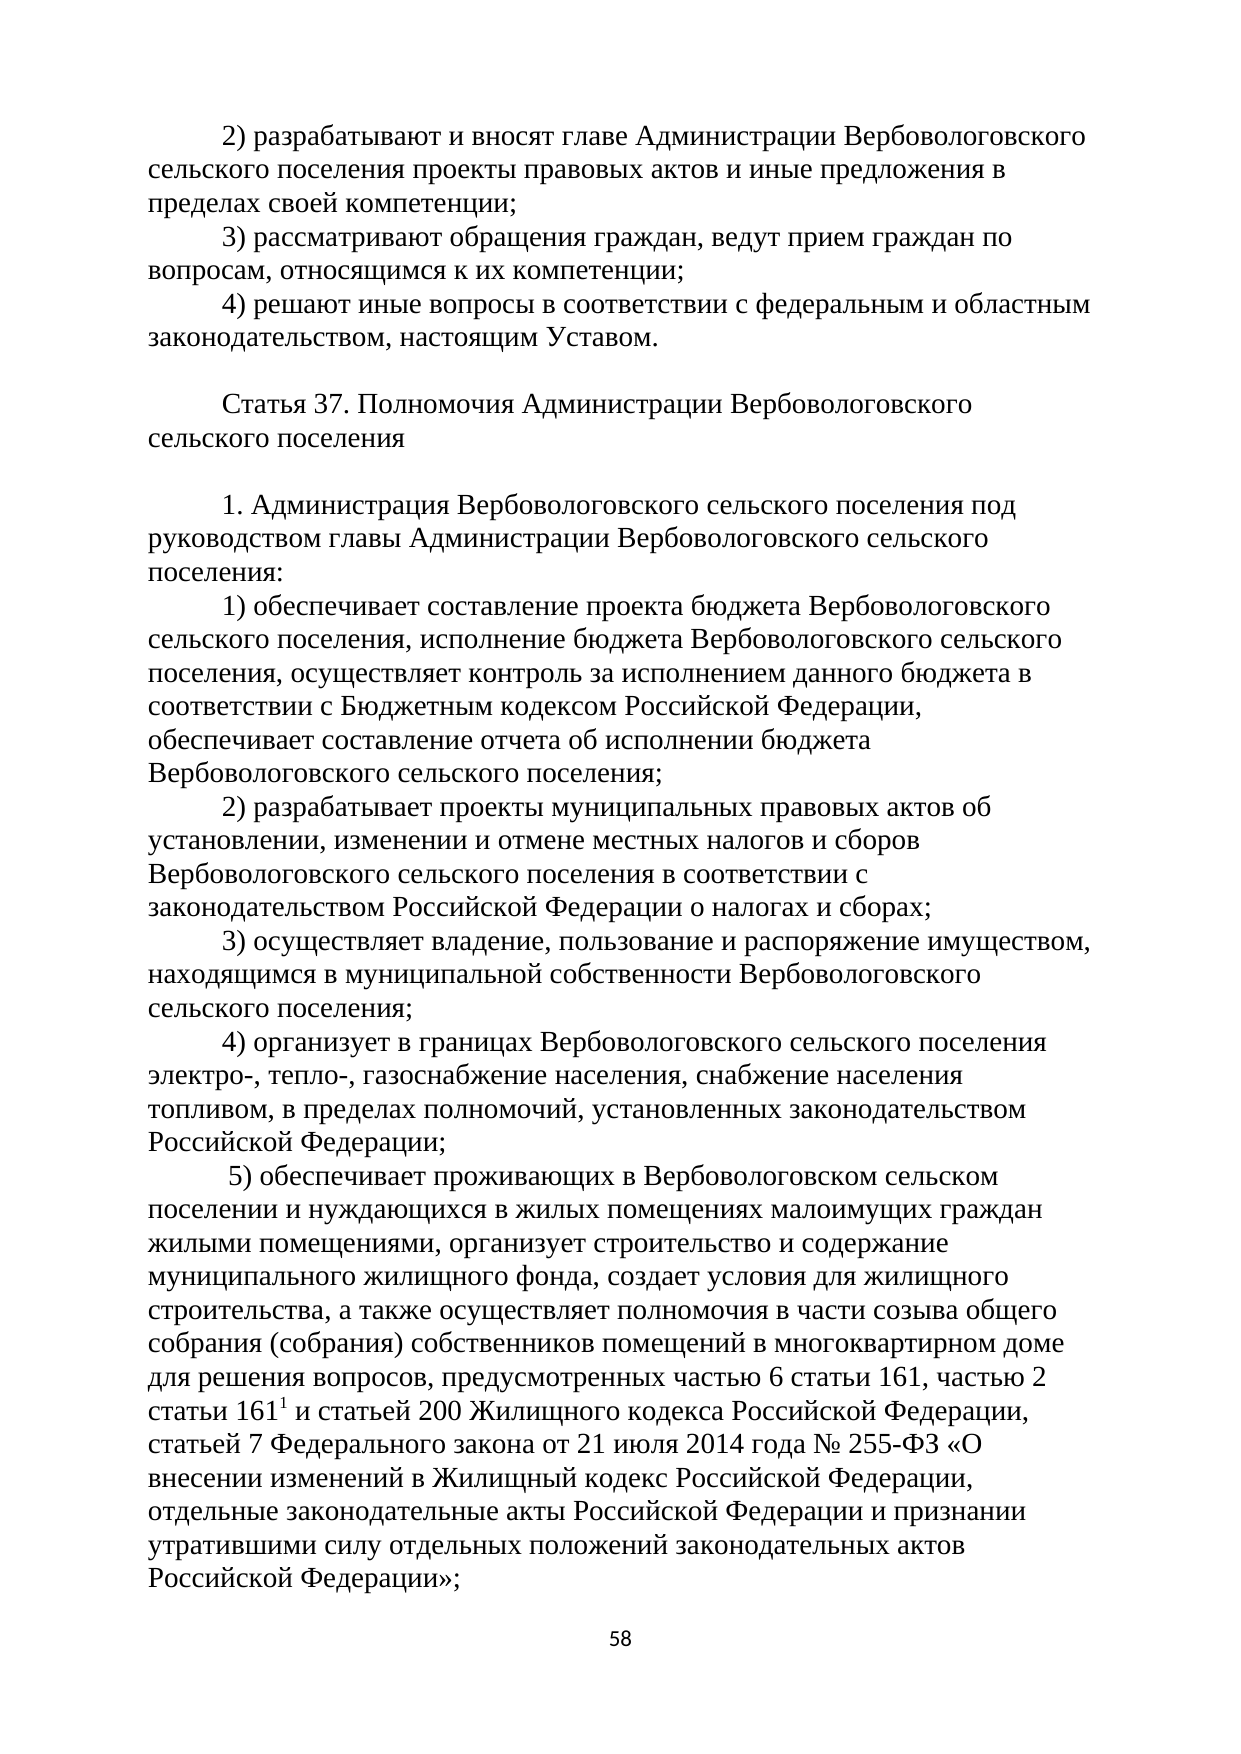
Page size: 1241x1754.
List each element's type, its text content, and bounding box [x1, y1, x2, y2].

text 4) организует в границах Вербовологовского сельского поселения электро-, тепло-, газоснабжение населения, снабжение населения топливом, в пределах полномочий, установленных законодательством Российской Федерации; [148, 1024, 1092, 1158]
text 4) решают иные вопросы в соответствии с федеральным и областным законодательством, настоящим Уставом. [148, 286, 1092, 353]
text Статья 37. Полномочия Администрации Вербовологовского сельского поселения [148, 386, 1092, 453]
text 5) обеспечивает проживающих в Вербовологовском сельском поселении и нуждающихся в жилых помещениях малоимущих граждан жилыми помещениями, организует строительство и содержание муниципального жилищного фонда, создает условия для жилищного строительства, а также осуществляет полномочия в части созыва общего собрания (собрания) собственников помещений в многоквартирном доме для решения вопросов, предусмотренных частью 6 статьи 161, частью 2 статьи 1611 и статьей 200 Жилищного кодекса Российской Федерации, статьей 7 Федерального закона от 21 июля 2014 года № 255-ФЗ «О внесении изменений в Жилищный кодекс Российской Федерации, отдельные законодательные акты Российской Федерации и признании утратившими силу отдельных положений законодательных актов Российской Федерации»; [148, 1158, 1092, 1594]
text 2) разрабатывает проекты муниципальных правовых актов об установлении, изменении и отмене местных налогов и сборов Вербовологовского сельского поселения в соответствии с законодательством Российской Федерации о налогах и сборах; [148, 789, 1092, 923]
text 3) рассматривают обращения граждан, ведут прием граждан по вопросам, относящимся к их компетенции; [148, 219, 1092, 286]
text 2) разрабатывают и вносят главе Администрации Вербовологовского сельского поселения проекты правовых актов и иные предложения в пределах своей компетенции; [148, 118, 1092, 219]
text 3) осуществляет владение, пользование и распоряжение имуществом, находящимся в муниципальной собственности Вербовологовского сельского поселения; [148, 923, 1092, 1024]
text 1. Администрация Вербовологовского сельского поселения под руководством главы Администрации Вербовологовского сельского поселения: [148, 487, 1092, 588]
text 1) обеспечивает составление проекта бюджета Вербовологовского сельского поселения, исполнение бюджета Вербовологовского сельского поселения, осуществляет контроль за исполнением данного бюджета в соответствии с Бюджетным кодексом Российской Федерации, обеспечивает составление отчета об исполнении бюджета Вербовологовского сельского поселения; [148, 588, 1092, 789]
